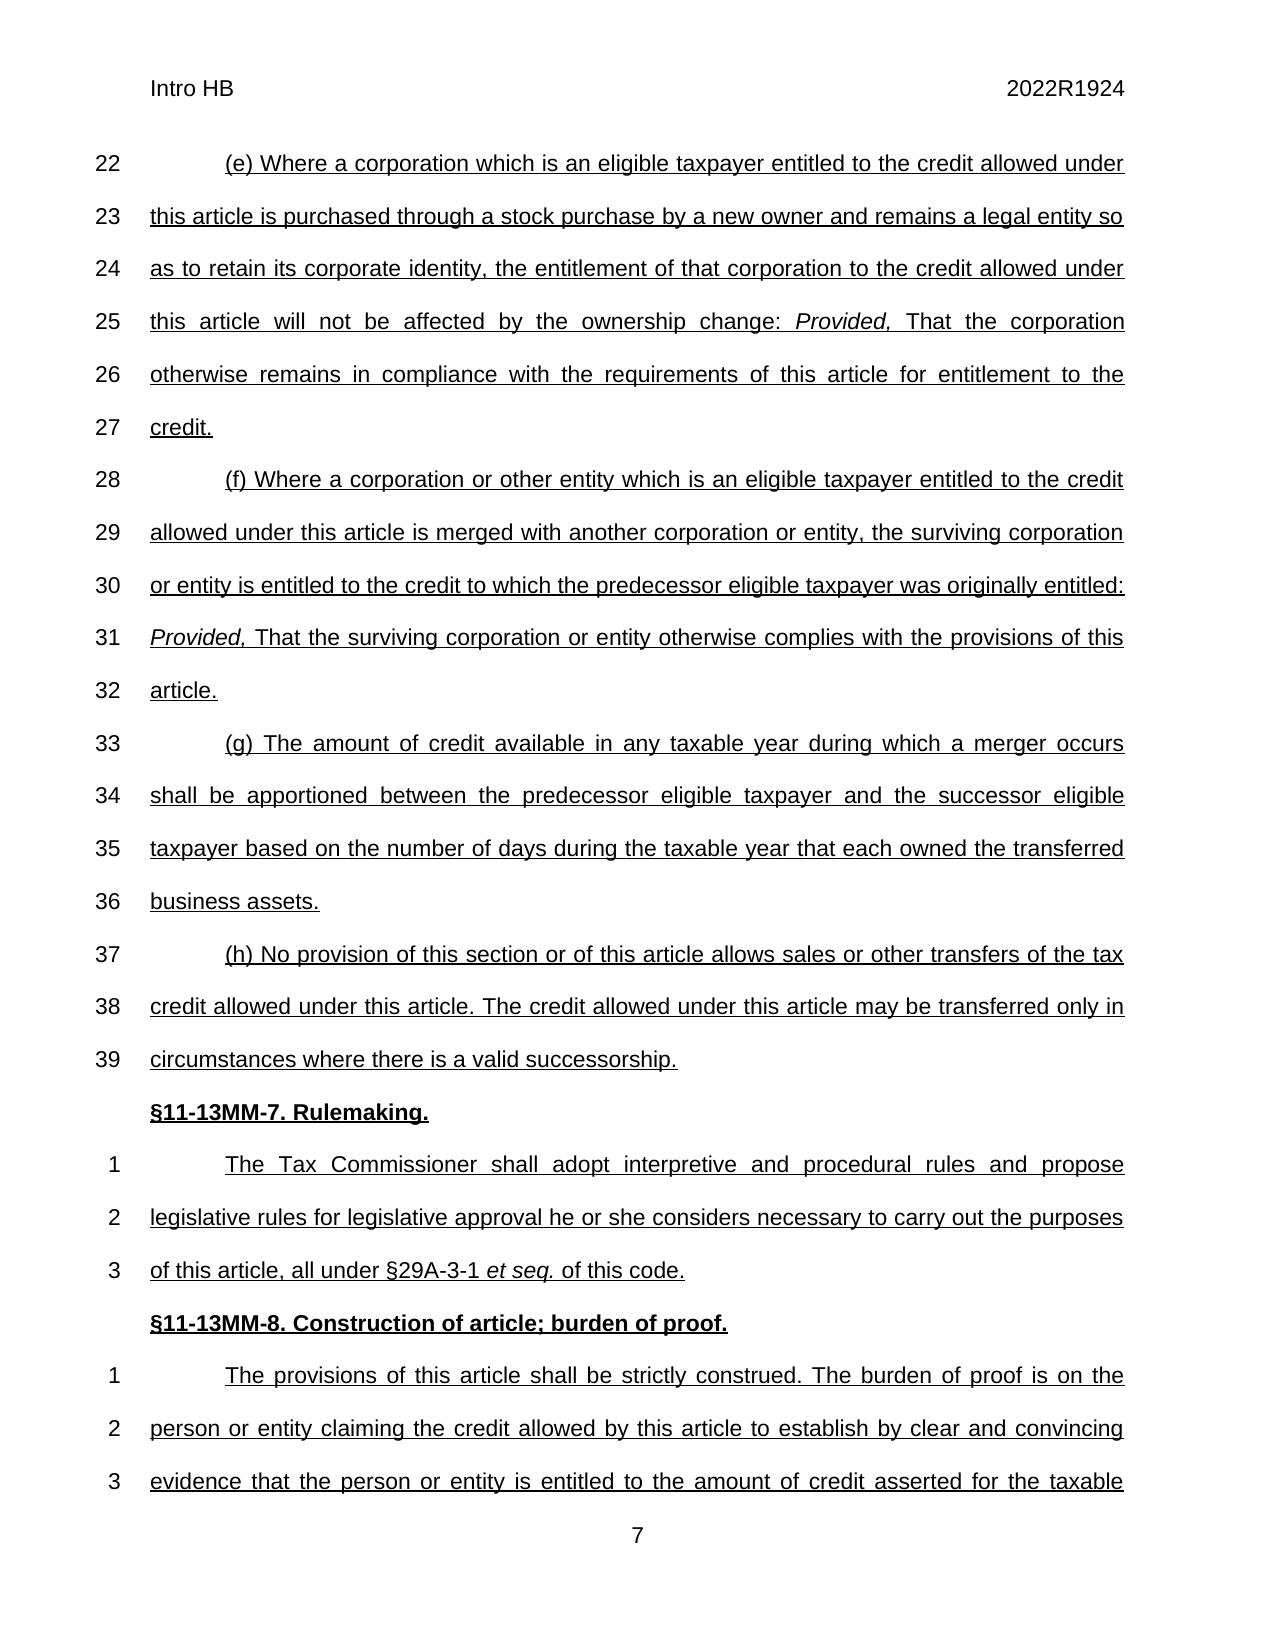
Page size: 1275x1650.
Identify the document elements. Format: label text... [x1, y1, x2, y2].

text (f) Where a corporation or other entity which is an eligible taxpayer entitled to the credit allowed under this article is merged with another corporation or entity, the surviving corporation or entity is entitled to the credit to which the predecessor eligible taxpayer was originally entitled: Provided, That the surviving corporation or entity otherwise complies with the provisions of this article. [150, 466, 1125, 594]
text (e) Where a corporation which is an eligible taxpayer entitled to the credit allowed under this article is purchased through a stock purchase by a new owner and remains a legal entity so as to retain its corporate identity, the entitlement of that corporation to the credit allowed under this article will not be affected by the ownership change: Provided, That the corporation otherwise remains in compliance with the requirements of this article for entitlement to the credit. [150, 385, 1125, 440]
text (e) Where a corporation which is an eligible taxpayer entitled to the credit allowed under this article is purchased through a stock purchase by a new owner and remains a legal entity so as to retain its corporate identity, the entitlement of that corporation to the credit allowed under this article will not be affected by the ownership change: Provided, That the corporation otherwise remains in compliance with the requirements of this article for entitlement to the credit. [150, 332, 1125, 384]
text (g) The amount of credit available in any taxable year during which a merger occurs shall be apportioned between the predecessor eligible taxpayer and the successor eligible taxpayer based on the number of days during the taxable year that each owned the transferred business assets. [150, 806, 1125, 858]
subtitle §11-13MM-8. Construction of article; burden of proof. [150, 1309, 1125, 1336]
text The Tax Commissioner shall adopt interpretive and procedural rules and propose legislative rules for legislative approval he or she considers necessary to carry out the purposes of this article, all under §29A-3-1 et seq. of this code. [150, 1151, 1125, 1283]
subtitle §11-13MM-7. Rulemaking. [150, 1099, 1125, 1125]
text (e) Where a corporation which is an eligible taxpayer entitled to the credit allowed under this article is purchased through a stock purchase by a new owner and remains a legal entity so as to retain its corporate identity, the entitlement of that corporation to the credit allowed under this article will not be affected by the ownership change: Provided, That the corporation otherwise remains in compliance with the requirements of this article for entitlement to the credit. [150, 279, 1125, 331]
text (f) Where a corporation or other entity which is an eligible taxpayer entitled to the credit allowed under this article is merged with another corporation or entity, the surviving corporation or entity is entitled to the credit to which the predecessor eligible taxpayer was originally entitled: Provided, That the surviving corporation or entity otherwise complies with the provisions of this article. [150, 596, 1125, 703]
text (h) No provision of this section or of this article allows sales or other transfers of the tax credit allowed under this article. The credit allowed under this article may be transferred only in circumstances where there is a valid successorship. [150, 1017, 1125, 1072]
text (g) The amount of credit available in any taxable year during which a merger occurs shall be apportioned between the predecessor eligible taxpayer and the successor eligible taxpayer based on the number of days during the taxable year that each owned the transferred business assets. [150, 859, 1125, 914]
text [150, 1362, 1125, 1494]
text (g) The amount of credit available in any taxable year during which a merger occurs shall be apportioned between the predecessor eligible taxpayer and the successor eligible taxpayer based on the number of days during the taxable year that each owned the transferred business assets. [150, 730, 1125, 805]
text (h) No provision of this section or of this article allows sales or other transfers of the tax credit allowed under this article. The credit allowed under this article may be transferred only in circumstances where there is a valid successorship. [150, 941, 1125, 1016]
text (e) Where a corporation which is an eligible taxpayer entitled to the credit allowed under this article is purchased through a stock purchase by a new owner and remains a legal entity so as to retain its corporate identity, the entitlement of that corporation to the credit allowed under this article will not be affected by the ownership change: Provided, That the corporation otherwise remains in compliance with the requirements of this article for entitlement to the credit. [150, 150, 1125, 278]
